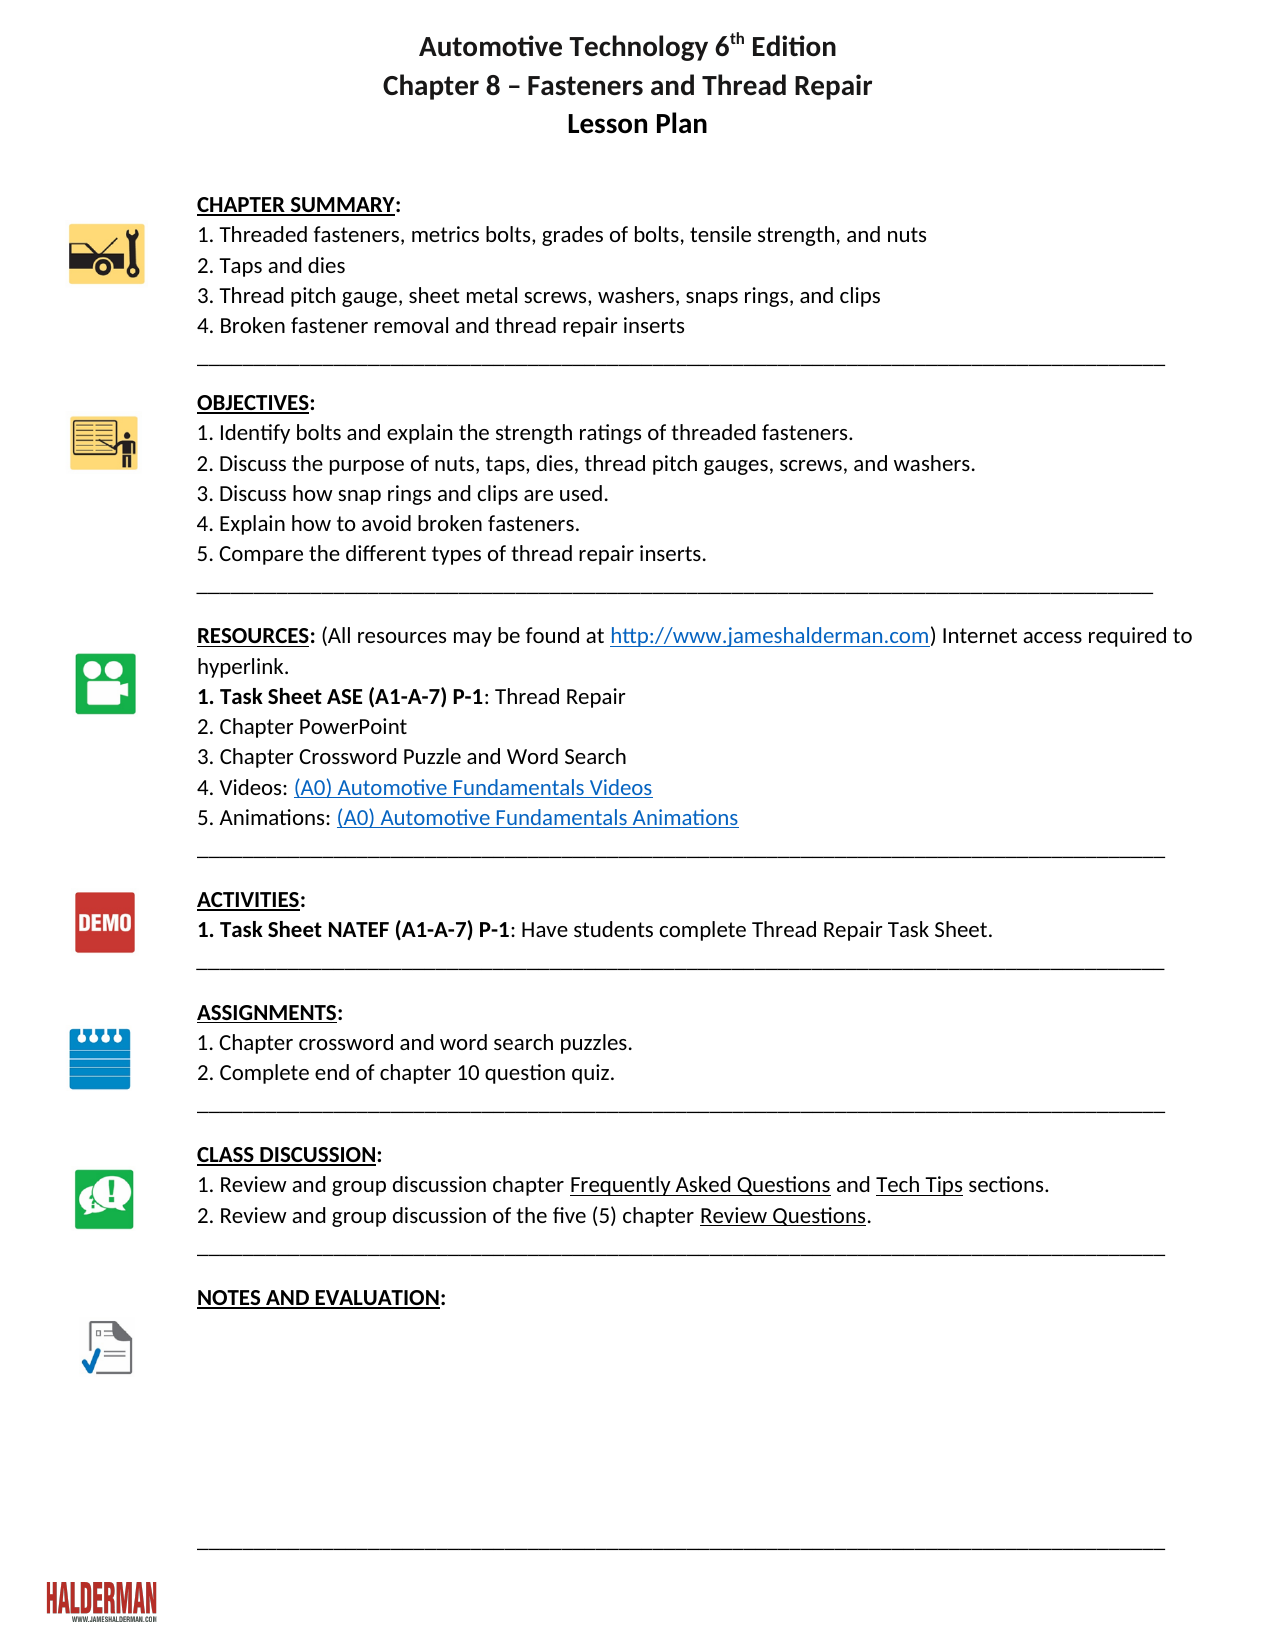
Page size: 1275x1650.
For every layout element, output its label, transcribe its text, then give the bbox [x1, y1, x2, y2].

text 2. Review and group discussion of the five (5) chapter Review Questions. [197, 1201, 1209, 1229]
text 1. Identify bolts and explain the strength ratings of threaded fasteners. [196, 418, 1209, 446]
text 4. Videos: (A0) Automotive Fundamentals Videos [197, 773, 1209, 801]
picture [65, 411, 142, 474]
text RESOURCES: (All resources may be found at http://www.jameshalderman.com) Internet access required to hyperlink. [197, 622, 1209, 680]
text 1. Task Sheet NATEF (A1-A-7) P-1: Have students complete Thread Repair Task Sheet. [197, 915, 1209, 943]
text 5. Animations: (A0) Automotive Fundamentals Animations [197, 803, 1209, 831]
text 2. Taps and dies [197, 251, 1209, 279]
text 1. Chapter crossword and word search puzzles. [196, 1028, 1209, 1056]
text _____________________________________________________________________________________ [197, 1231, 1209, 1259]
text CLASS DISCUSSION: [197, 1140, 1209, 1168]
text 3. Thread pitch gauge, sheet metal screws, washers, snaps rings, and clips [197, 281, 1209, 309]
text Lesson Plan [150, 105, 1125, 141]
picture [71, 888, 139, 956]
text _____________________________________________________________________________________ [197, 1088, 1209, 1116]
picture [65, 1025, 132, 1091]
text _____________________________________________________________________________________ [197, 1525, 1209, 1553]
picture [79, 1317, 135, 1377]
text ASSIGNMENTS: [197, 998, 1209, 1026]
picture [71, 650, 138, 717]
text OBJECTIVES: [197, 388, 1209, 416]
text Automotive Technology 6th Edition [150, 28, 1106, 64]
picture [46, 1582, 157, 1622]
picture [65, 220, 148, 288]
text NOTES AND EVALUATION: [197, 1283, 1209, 1311]
text CHAPTER SUMMARY: [197, 190, 1209, 218]
text 2. Chapter PowerPoint [197, 712, 1209, 740]
text 4. Explain how to avoid broken fasteners. [196, 509, 1209, 537]
text 3. Chapter Crossword Puzzle and Word Search [197, 742, 1209, 770]
text 1. Review and group discussion chapter Frequently Asked Questions and Tech Tips sections. [197, 1171, 1209, 1198]
text 3. Discuss how snap rings and clips are used. [196, 479, 1209, 507]
text 2. Complete end of chapter 10 question quiz. [197, 1058, 1209, 1086]
text Chapter 8 – Fasteners and Thread Repair [150, 67, 1106, 102]
text 5. Compare the different types of thread repair inserts. [196, 539, 1209, 567]
text ____________________________________________________________________________________ [196, 569, 1209, 597]
text 1. Task Sheet ASE (A1-A-7) P-1: Thread Repair [197, 682, 1209, 710]
text 1. Threaded fasteners, metrics bolts, grades of bolts, tensile strength, and nuts [197, 221, 1209, 248]
text ACTIVITIES: [197, 885, 1209, 913]
text 2. Discuss the purpose of nuts, taps, dies, thread pitch gauges, screws, and washers. [196, 449, 1209, 477]
text _____________________________________________________________________________________ [150, 946, 1209, 973]
text 4. Broken fastener removal and thread repair inserts [197, 311, 1209, 339]
picture [71, 1166, 136, 1231]
text _____________________________________________________________________________________ [197, 833, 1209, 861]
text _____________________________________________________________________________________ [197, 341, 1209, 369]
